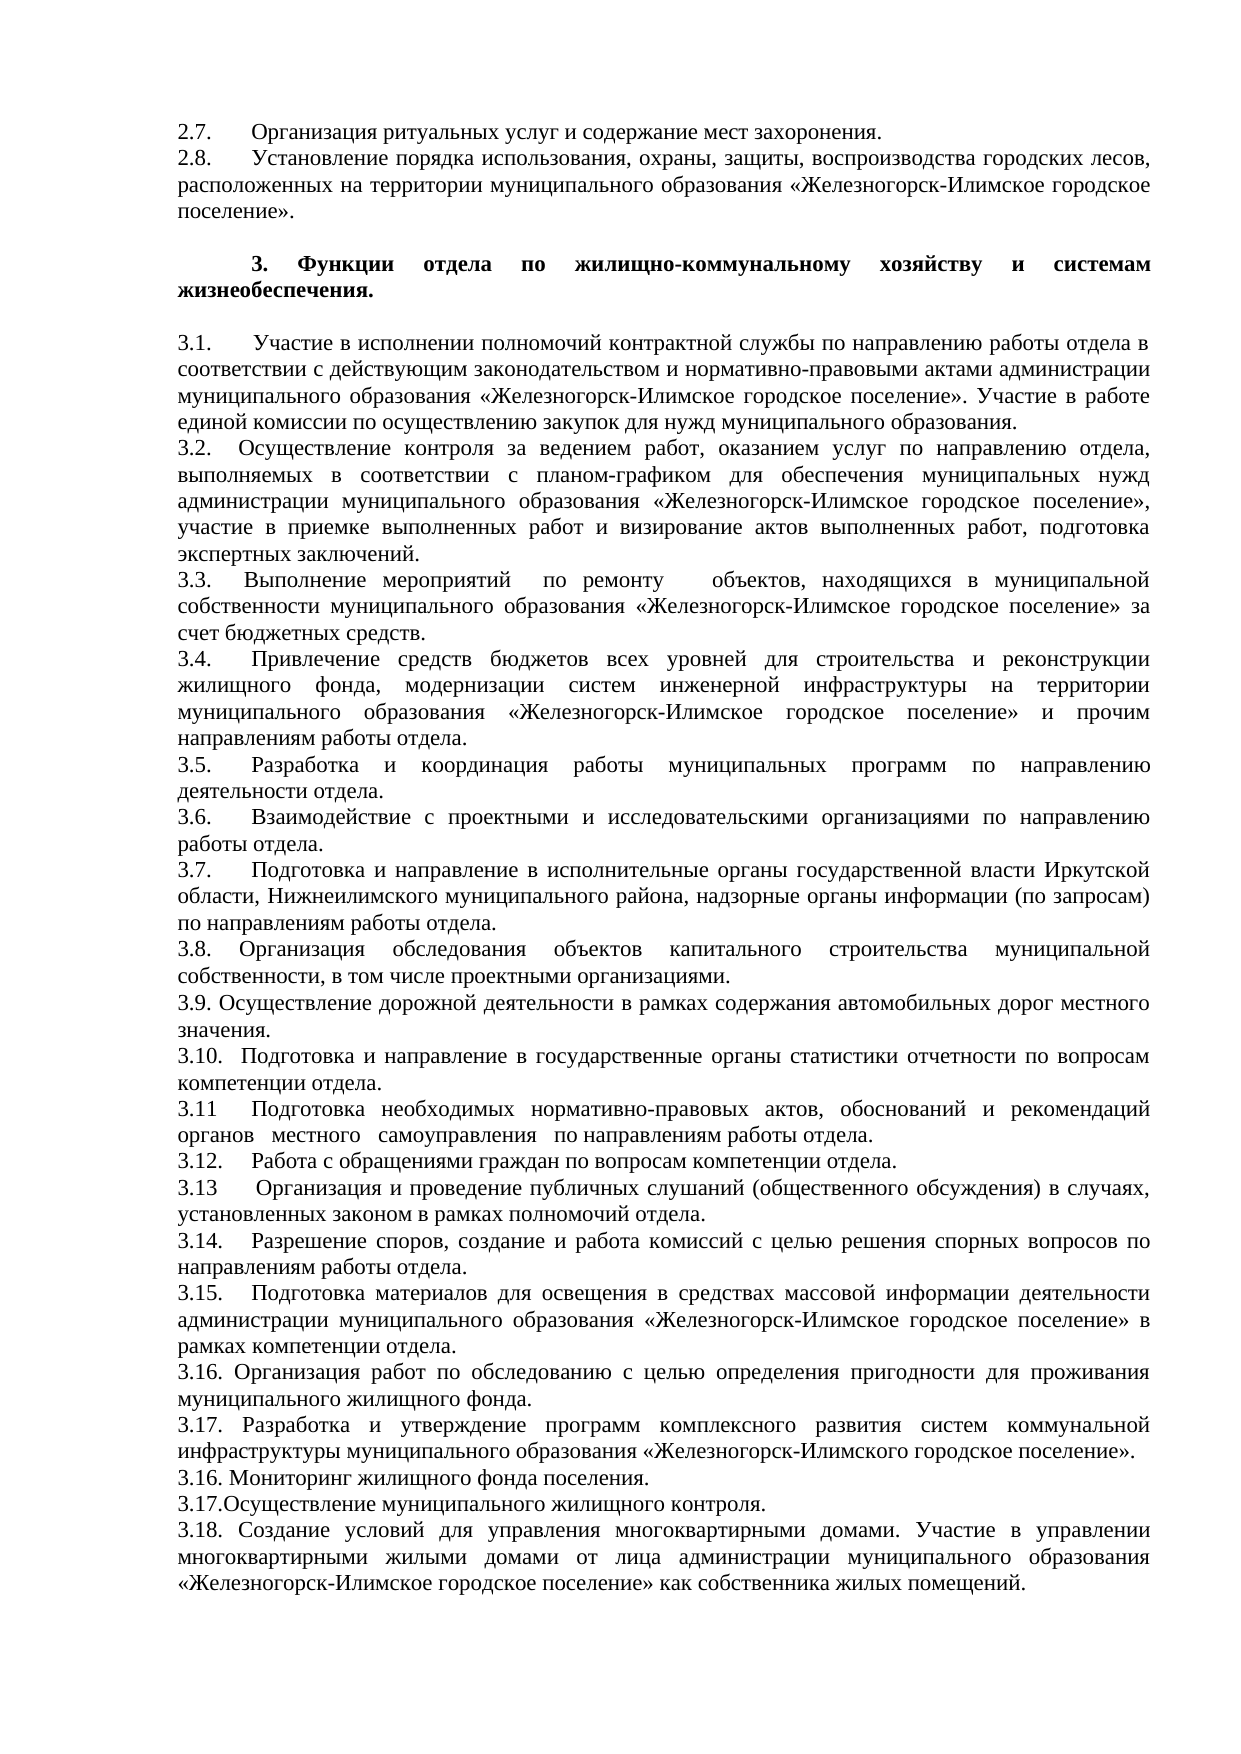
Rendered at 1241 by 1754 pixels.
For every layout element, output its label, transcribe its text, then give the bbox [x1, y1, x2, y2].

text 3.11 Подготовка необходимых нормативно-правовых актов, обоснований и рекомендаций органов местного самоуправления по направлениям работы отдела. [177, 1095, 1152, 1148]
text 3.4. Привлечение средств бюджетов всех уровней для строительства и реконструкции жилищного фонда, модернизации систем инженерной инфраструктуры на территории муниципального образования «Железногорск-Илимское городское поселение» и прочим направлениям работы отдела. [177, 645, 1152, 751]
text 3.8. Организация обследования объектов капитального строительства муниципальной собственности, в том числе проектными организациями. [177, 935, 1152, 989]
text 3.15. Подготовка материалов для освещения в средствах массовой информации деятельности администрации муниципального образования «Железногорск-Илимское городское поселение» в рамках компетенции отдела. [177, 1279, 1152, 1358]
text 3.16. Мониторинг жилищного фонда поселения. [177, 1464, 1152, 1490]
text 3.7. Подготовка и направление в исполнительные органы государственной власти Иркутской области, Нижнеилимского муниципального района, надзорные органы информации (по запросам) по направлениям работы отдела. [177, 856, 1152, 935]
text 3.14. Разрешение споров, создание и работа комиссий с целью решения спорных вопросов по направлениям работы отдела. [177, 1227, 1152, 1279]
text 3.10. Подготовка и направление в государственные органы статистики отчетности по вопросам компетенции отдела. [177, 1042, 1152, 1095]
text 3.12. Работа с обращениями граждан по вопросам компетенции отдела. [177, 1148, 1152, 1174]
text 3.9. Осуществление дорожной деятельности в рамках содержания автомобильных дорог местного значения. [177, 989, 1152, 1042]
text 3.3. Выполнение мероприятий по ремонту объектов, находящихся в муниципальной собственности муниципального образования «Железногорск-Илимское городское поселение» за счет бюджетных средств. [177, 566, 1152, 645]
text 3.2. Осуществление контроля за ведением работ, оказанием услуг по направлению отдела, выполняемых в соответствии с планом-графиком для обеспечения муниципальных нужд администрации муниципального образования «Железногорск-Илимское городское поселение», участие в приемке выполненных работ и визирование актов выполненных работ, подготовка экспертных заключений. [177, 434, 1152, 566]
text 3.17.Осуществление муниципального жилищного контроля. [177, 1490, 1152, 1517]
text 3.13 Организация и проведение публичных слушаний (общественного обсуждения) в случаях, установленных законом в рамках полномочий отдела. [177, 1174, 1152, 1227]
text 3.1. Участие в исполнении полномочий контрактной службы по направлению работы отдела в соответствии с действующим законодательством и нормативно-правовыми актами администрации муниципального образования «Железногорск-Илимское городское поселение». Участие в работе единой комиссии по осуществлению закупок для нужд муниципального образования. [177, 329, 1152, 434]
text 3.5. Разработка и координация работы муниципальных программ по направлению деятельности отдела. [177, 751, 1152, 803]
text 2.7. Организация ритуальных услуг и содержание мест захоронения. [177, 118, 1152, 144]
text 3.18. Создание условий для управления многоквартирными домами. Участие в управлении многоквартирными жилыми домами от лица администрации муниципального образования «Железногорск-Илимское городское поселение» как собственника жилых помещений. [177, 1517, 1152, 1596]
text 3. Функции отдела по жилищно-коммунальному хозяйству и системам жизнеобеспечения. [177, 250, 1152, 303]
text 3.6. Взаимодействие с проектными и исследовательскими организациями по направлению работы отдела. [177, 803, 1152, 856]
text 2.8. Установление порядка использования, охраны, защиты, воспроизводства городских лесов, расположенных на территории муниципального образования «Железногорск-Илимское городское поселение». [177, 144, 1152, 223]
text 3.17. Разработка и утверждение программ комплексного развития систем коммунальной инфраструктуры муниципального образования «Железногорск-Илимского городское поселение». [177, 1411, 1152, 1464]
text 3.16. Организация работ по обследованию с целью определения пригодности для проживания муниципального жилищного фонда. [177, 1358, 1152, 1411]
